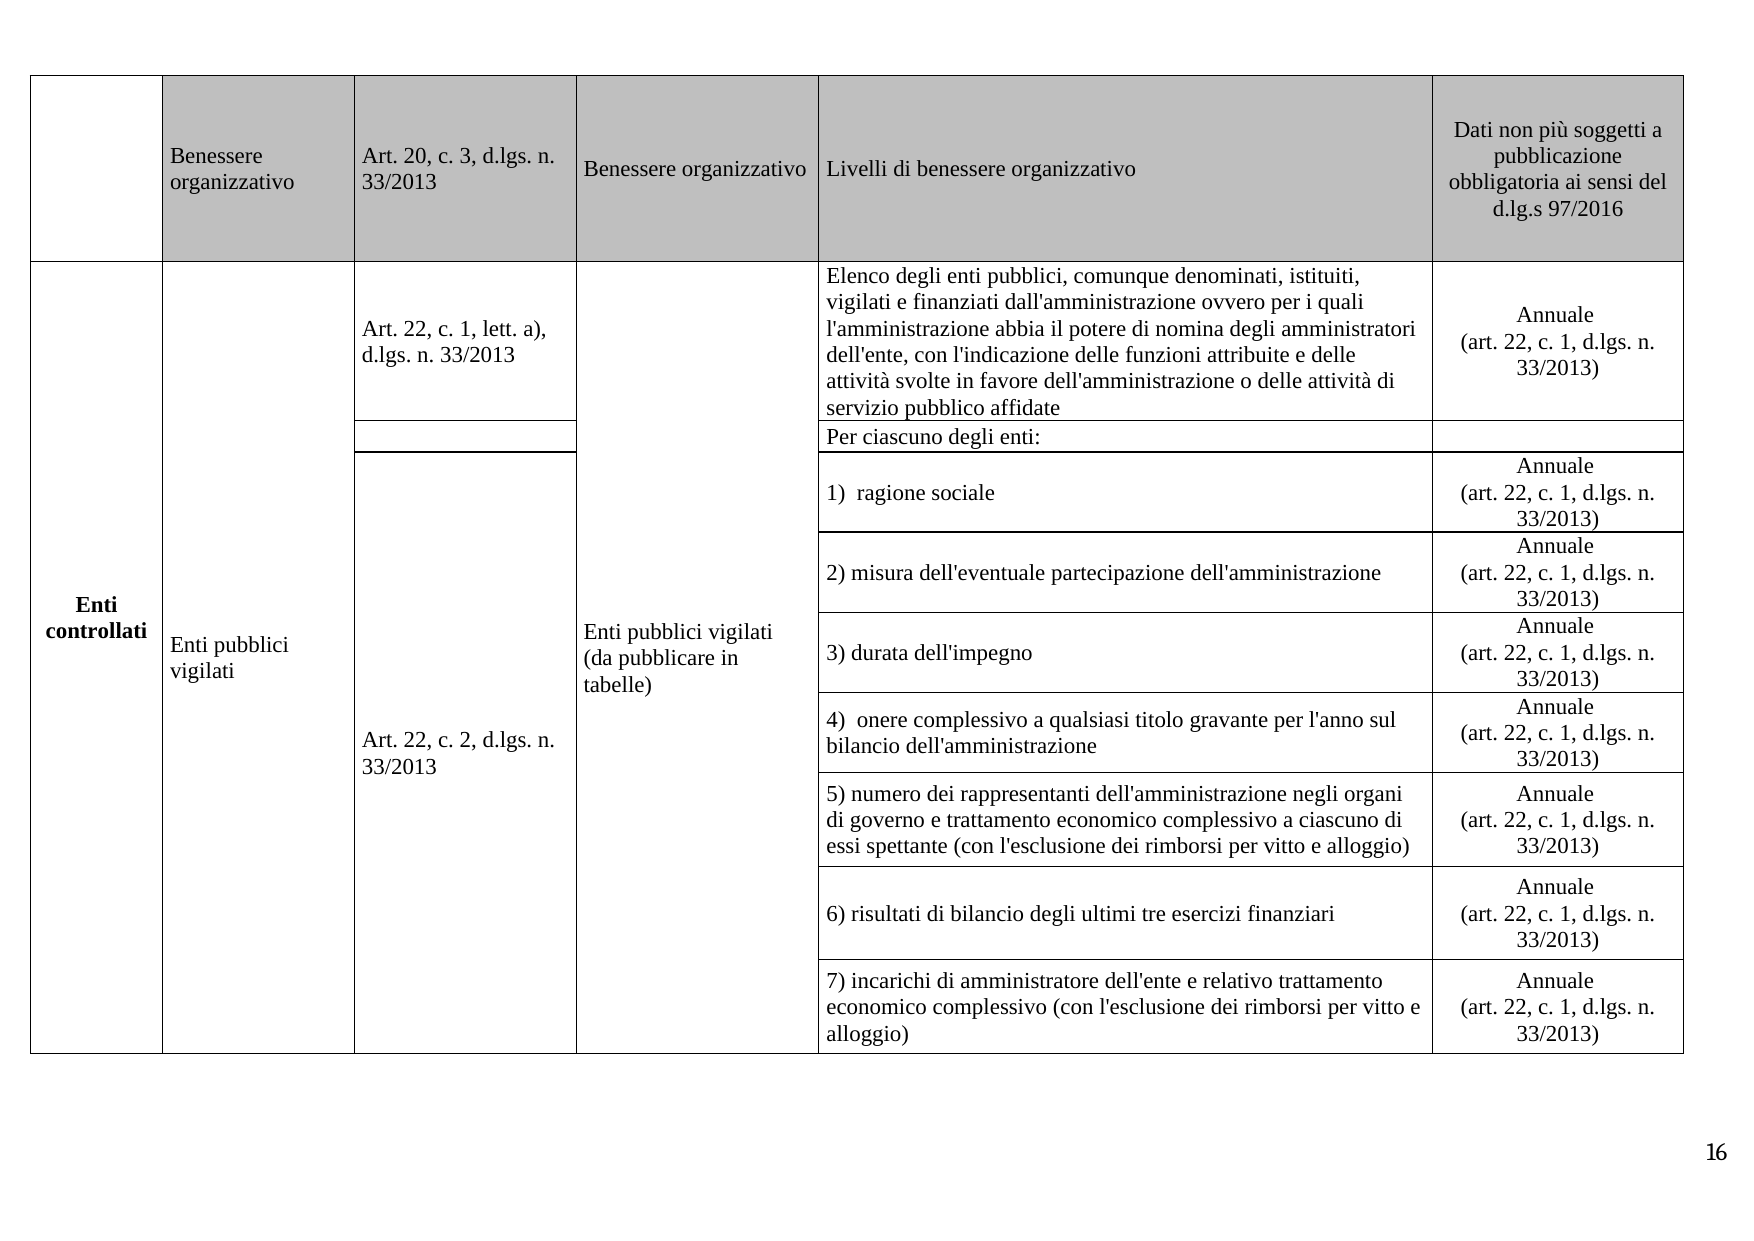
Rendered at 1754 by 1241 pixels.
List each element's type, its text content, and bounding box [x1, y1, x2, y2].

table_cell 1) ragione sociale [819, 453, 1432, 531]
table_cell Dati non più soggetti a pubblicazione obbligatoria ai sensi del d.lg.s 97/2016 [1433, 76, 1683, 261]
table_cell Per ciascuno degli enti: [819, 421, 1432, 451]
table_cell Benessere organizzativo [163, 76, 354, 261]
table_cell Annuale (art. 22, c. 1, d.lgs. n. 33/2013) [1433, 867, 1683, 959]
table_cell 7) incarichi di amministratore dell'ente e relativo trattamento economico complessivo (con l'esclusione dei rimborsi per vitto e alloggio) [819, 960, 1432, 1053]
table_cell Benessere organizzativo [577, 76, 818, 261]
table_cell Enti pubblici vigilati [163, 262, 354, 1053]
table_cell Art. 22, c. 2, d.lgs. n. 33/2013 [355, 453, 576, 1053]
table_cell Annuale (art. 22, c. 1, d.lgs. n. 33/2013) [1433, 773, 1683, 866]
table_cell 3) durata dell'impegno [819, 613, 1432, 692]
table_cell Annuale (art. 22, c. 1, d.lgs. n. 33/2013) [1433, 453, 1683, 531]
table_cell 5) numero dei rappresentanti dell'amministrazione negli organi di governo e trattamento economico complessivo a ciascuno di essi spettante (con l'esclusione dei rimborsi per vitto e alloggio) [819, 773, 1432, 866]
table_cell [355, 421, 576, 451]
table_cell Annuale (art. 22, c. 1, d.lgs. n. 33/2013) [1433, 613, 1683, 692]
table_cell 6) risultati di bilancio degli ultimi tre esercizi finanziari [819, 867, 1432, 959]
table_cell 4) onere complessivo a qualsiasi titolo gravante per l'anno sul bilancio dell'amministrazione [819, 693, 1432, 772]
table_cell Annuale (art. 22, c. 1, d.lgs. n. 33/2013) [1433, 960, 1683, 1053]
table_cell Enti controllati [31, 262, 162, 1053]
table_cell [1433, 421, 1683, 451]
table_cell Elenco degli enti pubblici, comunque denominati, istituiti, vigilati e finanziati dall'amministrazione ovvero per i quali l'amministrazione abbia il potere di nomina degli amministratori dell'ente, con l'indicazione delle funzioni attribuite e delle attività svolte in favore dell'amministrazione o delle attività di servizio pubblico affidate [819, 262, 1432, 420]
table_cell Enti pubblici vigilati (da pubblicare in tabelle) [577, 262, 818, 1053]
table_cell Annuale (art. 22, c. 1, d.lgs. n. 33/2013) [1433, 693, 1683, 772]
table_cell Art. 20, c. 3, d.lgs. n. 33/2013 [355, 76, 576, 261]
table_cell Annuale (art. 22, c. 1, d.lgs. n. 33/2013) [1433, 533, 1683, 612]
table_cell Annuale (art. 22, c. 1, d.lgs. n. 33/2013) [1433, 262, 1683, 420]
table_cell 2) misura dell'eventuale partecipazione dell'amministrazione [819, 533, 1432, 612]
table_cell Art. 22, c. 1, lett. a), d.lgs. n. 33/2013 [355, 262, 576, 420]
table_cell Livelli di benessere organizzativo [819, 76, 1432, 261]
